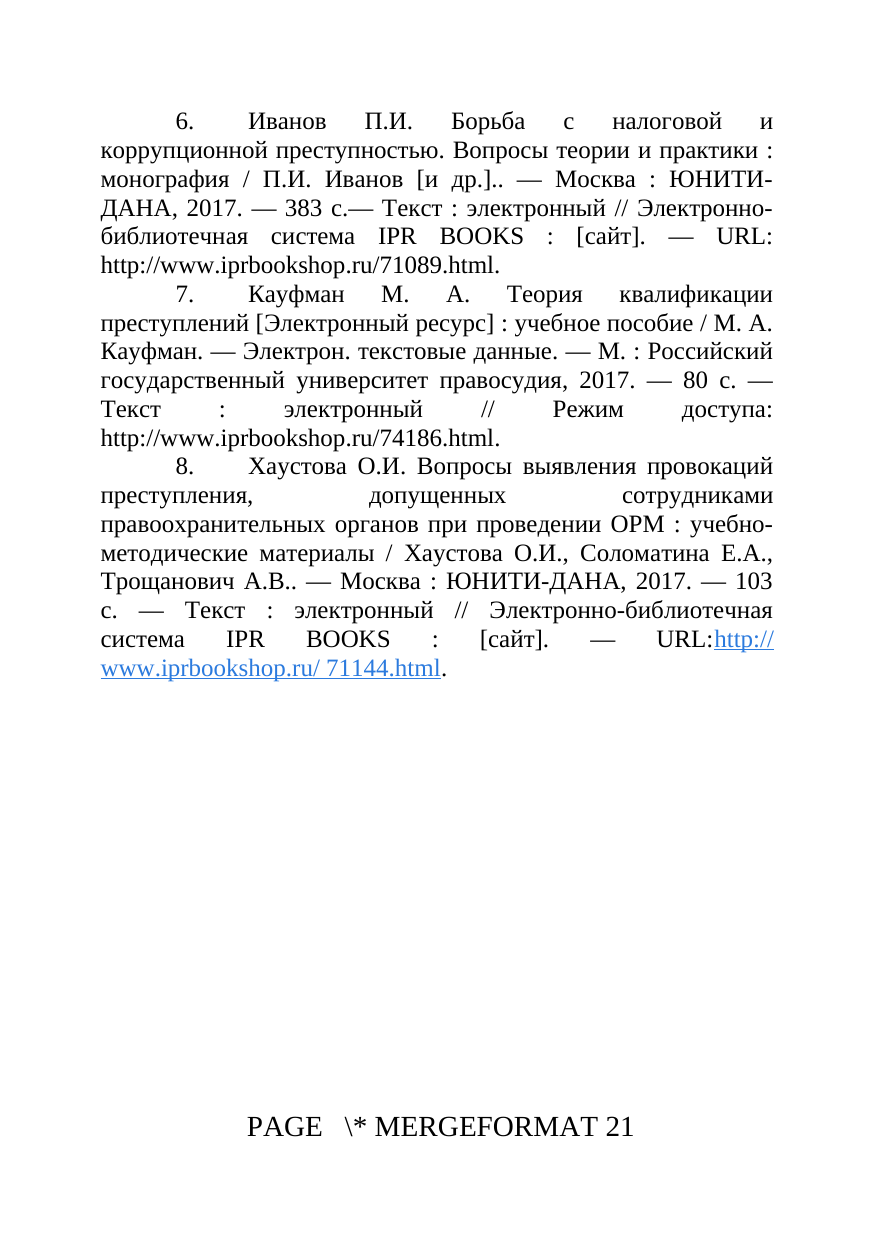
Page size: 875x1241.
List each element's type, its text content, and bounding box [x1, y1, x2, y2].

list Иванов П.И. Борьба с налоговой и коррупционной преступностью. Вопросы теории и практики : монография / П.И. Иванов [и др.].. — Москва : ЮНИТИ-ДАНА, 2017. — 383 c.— Текст : электронный // Электронно-библиотечная система IPR BOOKS : [сайт]. — URL: http://www.iprbookshop.ru/71089.html. [100, 106, 774, 279]
list Кауфман М. А. Теория квалификации преступлений [Электронный ресурс] : учебное пособие / М. А. Кауфман. — Электрон. текстовые данные. — М. : Российский государственный университет правосудия, 2017. — 80 c. — Текст : электронный // Режим доступа: http://www.iprbookshop.ru/74186.html. [100, 279, 774, 451]
list Хаустова О.И. Вопросы выявления провокаций преступления, допущенных сотрудниками правоохранительных органов при проведении ОРМ : учебно-методические материалы / Хаустова О.И., Соломатина Е.А., Трощанович А.В.. — Москва : ЮНИТИ-ДАНА, 2017. — 103 c. — Текст : электронный // Электронно-библиотечная система IPR BOOKS : [сайт]. — URL:http:// www.iprbookshop.ru/ 71144.html. [100, 451, 774, 681]
